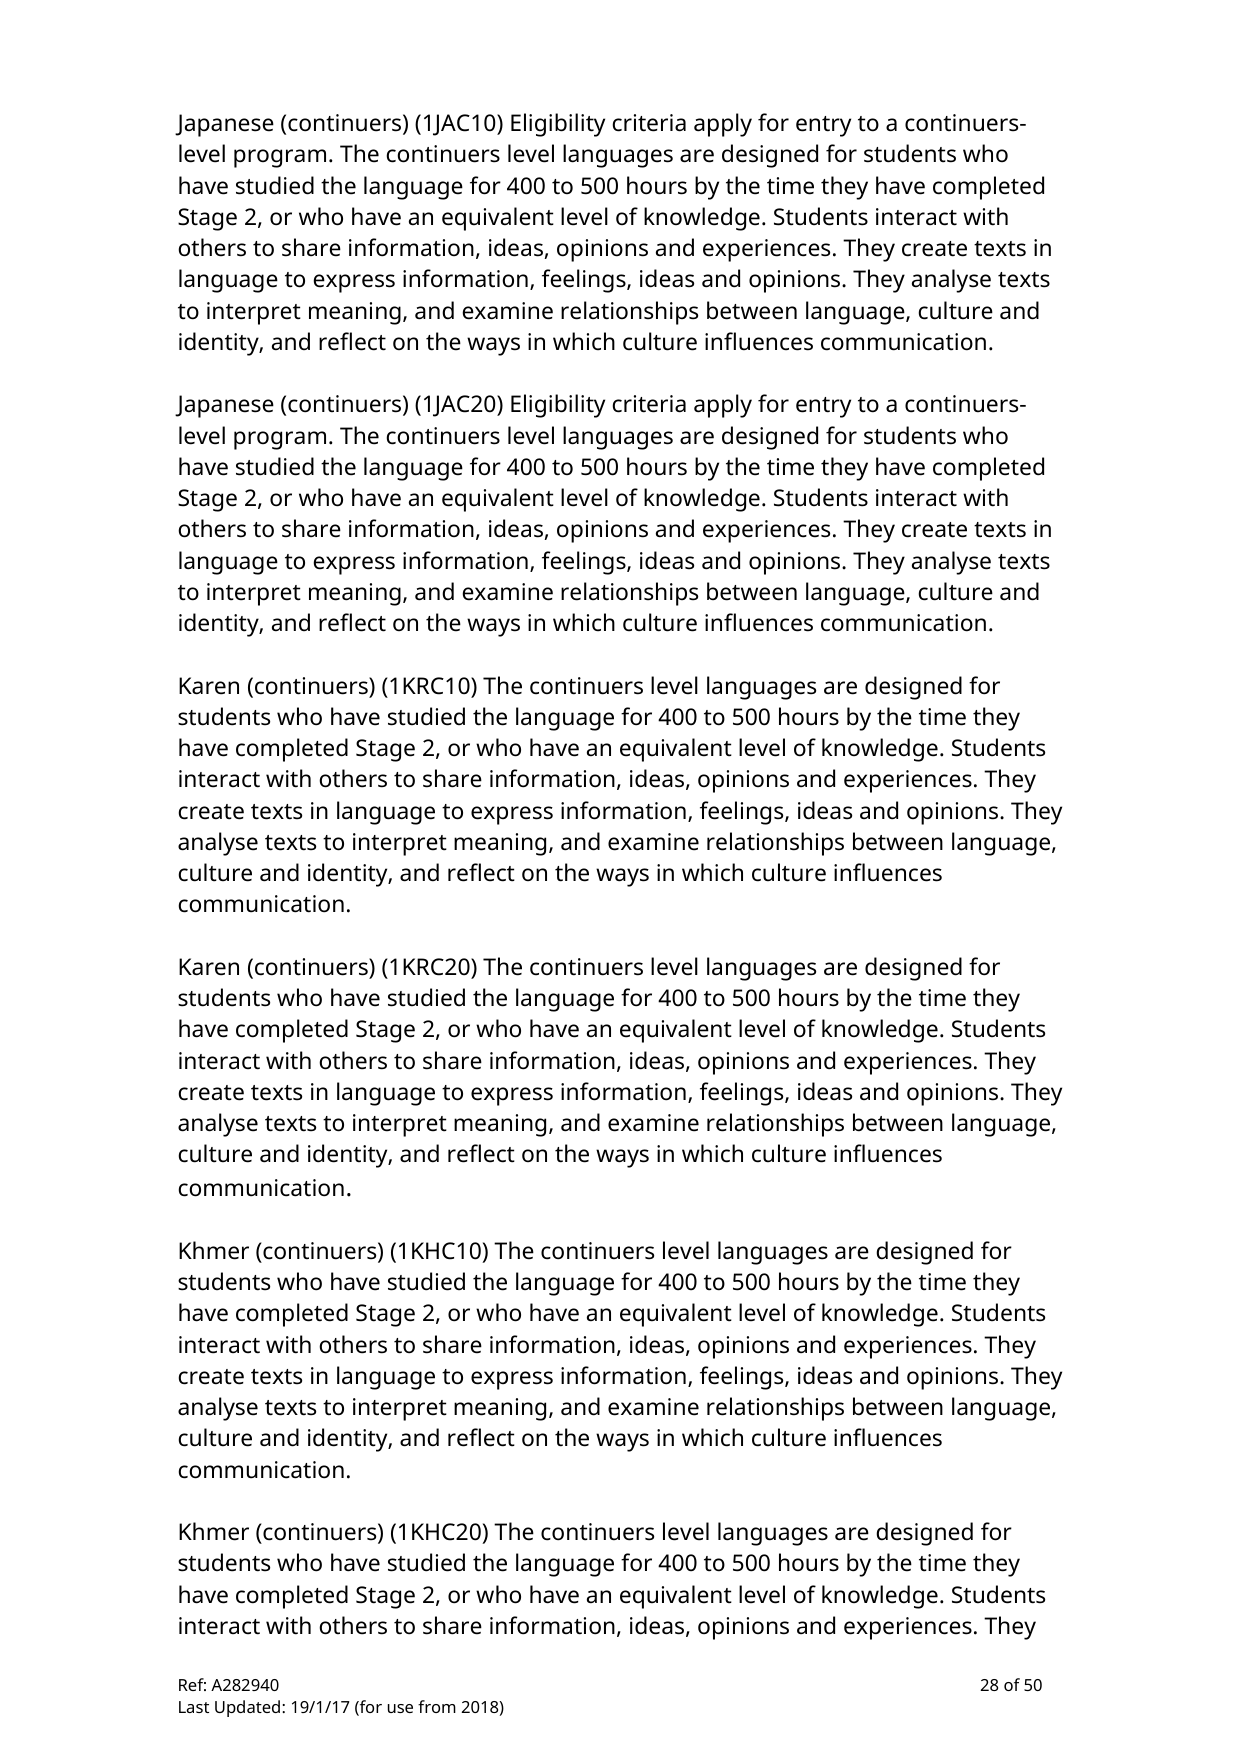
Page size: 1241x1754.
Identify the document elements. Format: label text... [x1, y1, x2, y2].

text Japanese (continuers) (1JAC20) Eligibility criteria apply for entry to a continuers-level program. The continuers level languages are designed for students who have studied the language for 400 to 500 hours by the time they have completed Stage 2, or who have an equivalent level of knowledge. Students interact with others to share information, ideas, opinions and experiences. They create texts in language to express information, feelings, ideas and opinions. They analyse texts to interpret meaning, and examine relationships between language, culture and identity, and reflect on the ways in which culture influences communication. [177, 388, 1063, 638]
text Khmer (continuers) (1KHC10) The continuers level languages are designed for students who have studied the language for 400 to 500 hours by the time they have completed Stage 2, or who have an equivalent level of knowledge. Students interact with others to share information, ideas, opinions and experiences. They create texts in language to express information, feelings, ideas and opinions. They analyse texts to interpret meaning, and examine relationships between language, culture and identity, and reflect on the ways in which culture influences communication. [177, 1235, 1063, 1485]
text Karen (continuers) (1KRC20) The continuers level languages are designed for students who have studied the language for 400 to 500 hours by the time they have completed Stage 2, or who have an equivalent level of knowledge. Students interact with others to share information, ideas, opinions and experiences. They create texts in language to express information, feelings, ideas and opinions. They analyse texts to interpret meaning, and examine relationships between language, culture and identity, and reflect on the ways in which culture influences communication. [177, 951, 1063, 1204]
text Karen (continuers) (1KRC10) The continuers level languages are designed for students who have studied the language for 400 to 500 hours by the time they have completed Stage 2, or who have an equivalent level of knowledge. Students interact with others to share information, ideas, opinions and experiences. They create texts in language to express information, feelings, ideas and opinions. They analyse texts to interpret meaning, and examine relationships between language, culture and identity, and reflect on the ways in which culture influences communication. [177, 669, 1063, 919]
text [177, 1516, 1063, 1641]
text Japanese (continuers) (1JAC10) Eligibility criteria apply for entry to a continuers-level program. The continuers level languages are designed for students who have studied the language for 400 to 500 hours by the time they have completed Stage 2, or who have an equivalent level of knowledge. Students interact with others to share information, ideas, opinions and experiences. They create texts in language to express information, feelings, ideas and opinions. They analyse texts to interpret meaning, and examine relationships between language, culture and identity, and reflect on the ways in which culture influences communication. [177, 107, 1063, 357]
